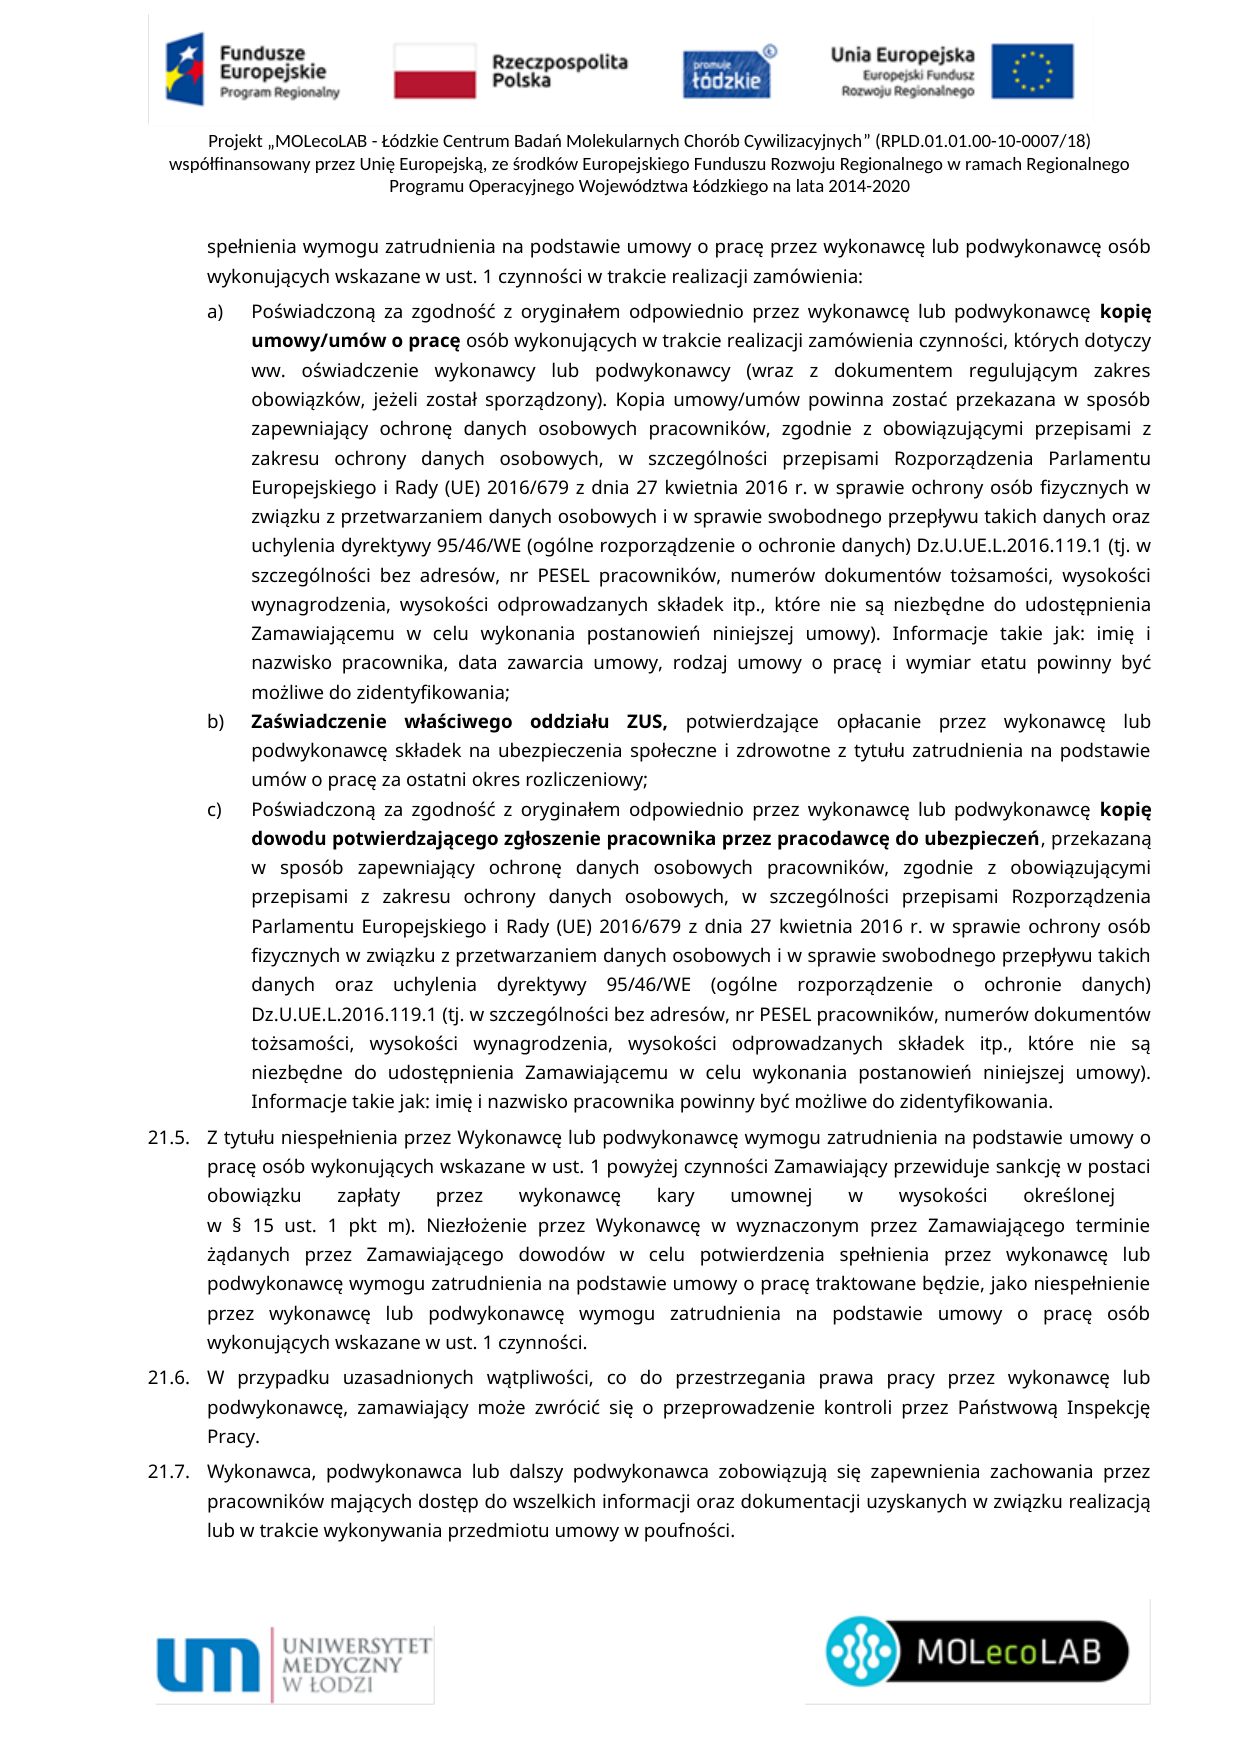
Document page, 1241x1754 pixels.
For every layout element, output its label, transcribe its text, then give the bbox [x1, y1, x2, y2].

picture [805, 1599, 1152, 1706]
picture [155, 1626, 436, 1706]
list Zaświadczenie właściwego oddziału ZUS, potwierdzające opłacanie przez wykonawcę lub podwykonawcę składek na ubezpieczenia społeczne i zdrowotne z tytułu zatrudnienia na podstawie umów o pracę za ostatni okres rozliczeniowy; [207, 708, 1152, 792]
list Z tytułu niespełnienia przez Wykonawcę lub podwykonawcę wymogu zatrudnienia na podstawie umowy o pracę osób wykonujących wskazane w ust. 1 powyżej czynności Zamawiający przewiduje sankcję w postaci obowiązku zapłaty przez wykonawcę kary umownej w wysokości określonej w § 15 ust. 1 pkt m). Niezłożenie przez Wykonawcę w wyznaczonym przez Zamawiającego terminie żądanych przez Zamawiającego dowodów w celu potwierdzenia spełnienia przez wykonawcę lub podwykonawcę wymogu zatrudnienia na podstawie umowy o pracę traktowane będzie, jako niespełnienie przez wykonawcę lub podwykonawcę wymogu zatrudnienia na podstawie umowy o pracę osób wykonujących wskazane w ust. 1 czynności. [148, 1124, 1152, 1355]
list Poświadczoną za zgodność z oryginałem odpowiednio przez wykonawcę lub podwykonawcę kopię umowy/umów o pracę osób wykonujących w trakcie realizacji zamówienia czynności, których dotyczy ww. oświadczenie wykonawcy lub podwykonawcy (wraz z dokumentem regulującym zakres obowiązków, jeżeli został sporządzony). Kopia umowy/umów powinna zostać przekazana w sposób zapewniający ochronę danych osobowych pracowników, zgodnie z obowiązującymi przepisami z zakresu ochrony danych osobowych, w szczególności przepisami Rozporządzenia Parlamentu Europejskiego i Rady (UE) 2016/679 z dnia 27 kwietnia 2016 r. w sprawie ochrony osób fizycznych w związku z przetwarzaniem danych osobowych i w sprawie swobodnego przepływu takich danych oraz uchylenia dyrektywy 95/46/WE (ogólne rozporządzenie o ochronie danych) Dz.U.UE.L.2016.119.1 (tj. w szczególności bez adresów, nr PESEL pracowników, numerów dokumentów tożsamości, wysokości wynagrodzenia, wysokości odprowadzanych składek itp., które nie są niezbędne do udostępnienia Zamawiającemu w celu wykonania postanowień niniejszej umowy). Informacje takie jak: imię i nazwisko pracownika, data zawarcia umowy, rodzaj umowy o pracę i wymiar etatu powinny być możliwe do zidentyfikowania; [207, 298, 1152, 704]
picture [147, 14, 1095, 129]
list Wykonawca, podwykonawca lub dalszy podwykonawca zobowiązują się zapewnienia zachowania przez pracowników mających dostęp do wszelkich informacji oraz dokumentacji uzyskanych w związku realizacją lub w trakcie wykonywania przedmiotu umowy w poufności. [148, 1459, 1152, 1543]
list W przypadku uzasadnionych wątpliwości, co do przestrzegania prawa pracy przez wykonawcę lub podwykonawcę, zamawiający może zwrócić się o przeprowadzenie kontroli przez Państwową Inspekcję Pracy. [148, 1365, 1152, 1449]
list Poświadczoną za zgodność z oryginałem odpowiednio przez wykonawcę lub podwykonawcę kopię dowodu potwierdzającego zgłoszenie pracownika przez pracodawcę do ubezpieczeń, przekazaną w sposób zapewniający ochronę danych osobowych pracowników, zgodnie z obowiązującymi przepisami z zakresu ochrony danych osobowych, w szczególności przepisami Rozporządzenia Parlamentu Europejskiego i Rady (UE) 2016/679 z dnia 27 kwietnia 2016 r. w sprawie ochrony osób fizycznych w związku z przetwarzaniem danych osobowych i w sprawie swobodnego przepływu takich danych oraz uchylenia dyrektywy 95/46/WE (ogólne rozporządzenie o ochronie danych) Dz.U.UE.L.2016.119.1 (tj. w szczególności bez adresów, nr PESEL pracowników, numerów dokumentów tożsamości, wysokości wynagrodzenia, wysokości odprowadzanych składek itp., które nie są niezbędne do udostępnienia Zamawiającemu w celu wykonania postanowień niniejszej umowy). Informacje takie jak: imię i nazwisko pracownika powinny być możliwe do zidentyfikowania. [207, 796, 1152, 1114]
